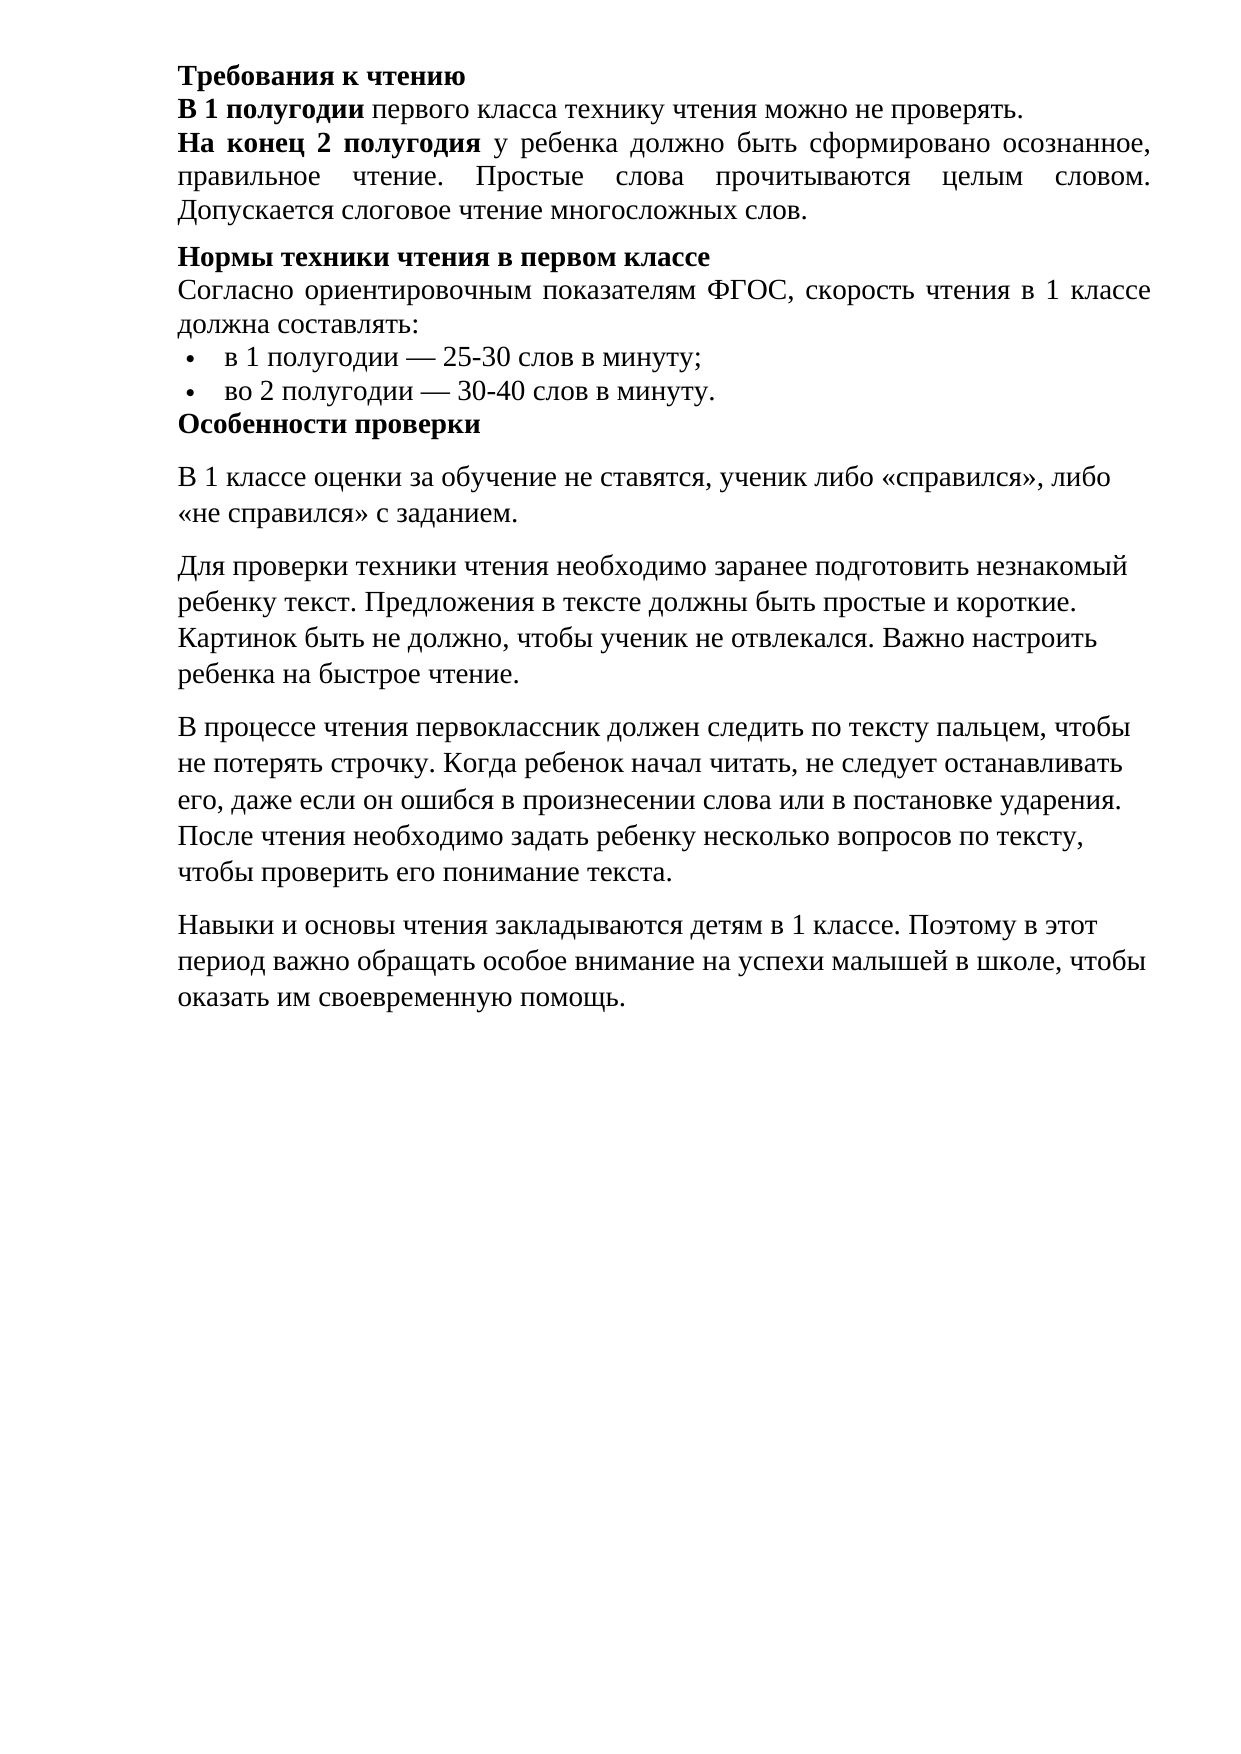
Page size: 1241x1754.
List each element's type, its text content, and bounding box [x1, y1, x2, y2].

list во 2 полугодии — 30-40 слов в минуту. [187, 373, 1152, 406]
text В 1 полугодии первого класса технику чтения можно не проверять. [177, 91, 1152, 125]
text На конец 2 полугодия у ребенка должно быть сформировано осознанное, правильное чтение. Простые слова прочитываются целым словом. Допускается слоговое чтение многосложных слов. [177, 125, 1152, 225]
text Нормы техники чтения в первом классе [177, 225, 1152, 272]
text Навыки и основы чтения закладываются детям в 1 классе. Поэтому в этот период важно обращать особое внимание на успехи малышей в школе, чтобы оказать им своевременную помощь. [177, 907, 1152, 1013]
text Требования к чтению [177, 44, 1152, 91]
text Особенности проверки [177, 406, 1152, 440]
text Для проверки техники чтения необходимо заранее подготовить незнакомый ребенку текст. Предложения в тексте должны быть простые и короткие. Картинок быть не должно, чтобы ученик не отвлекался. Важно настроить ребенка на быстрое чтение. [177, 548, 1152, 690]
text В 1 классе оценки за обучение не ставятся, ученик либо «справился», либо «не справился» с заданием. [177, 459, 1152, 529]
text Согласно ориентировочным показателям ФГОС, скорость чтения в 1 классе должна составлять: [177, 272, 1152, 339]
text В процессе чтения первоклассник должен следить по тексту пальцем, чтобы не потерять строчку. Когда ребенок начал читать, не следует останавливать его, даже если он ошибся в произнесении слова или в постановке ударения. После чтения необходимо задать ребенку несколько вопросов по тексту, чтобы проверить его понимание текста. [177, 709, 1152, 888]
list в 1 полугодии — 25-30 слов в минуту; [187, 339, 1152, 373]
